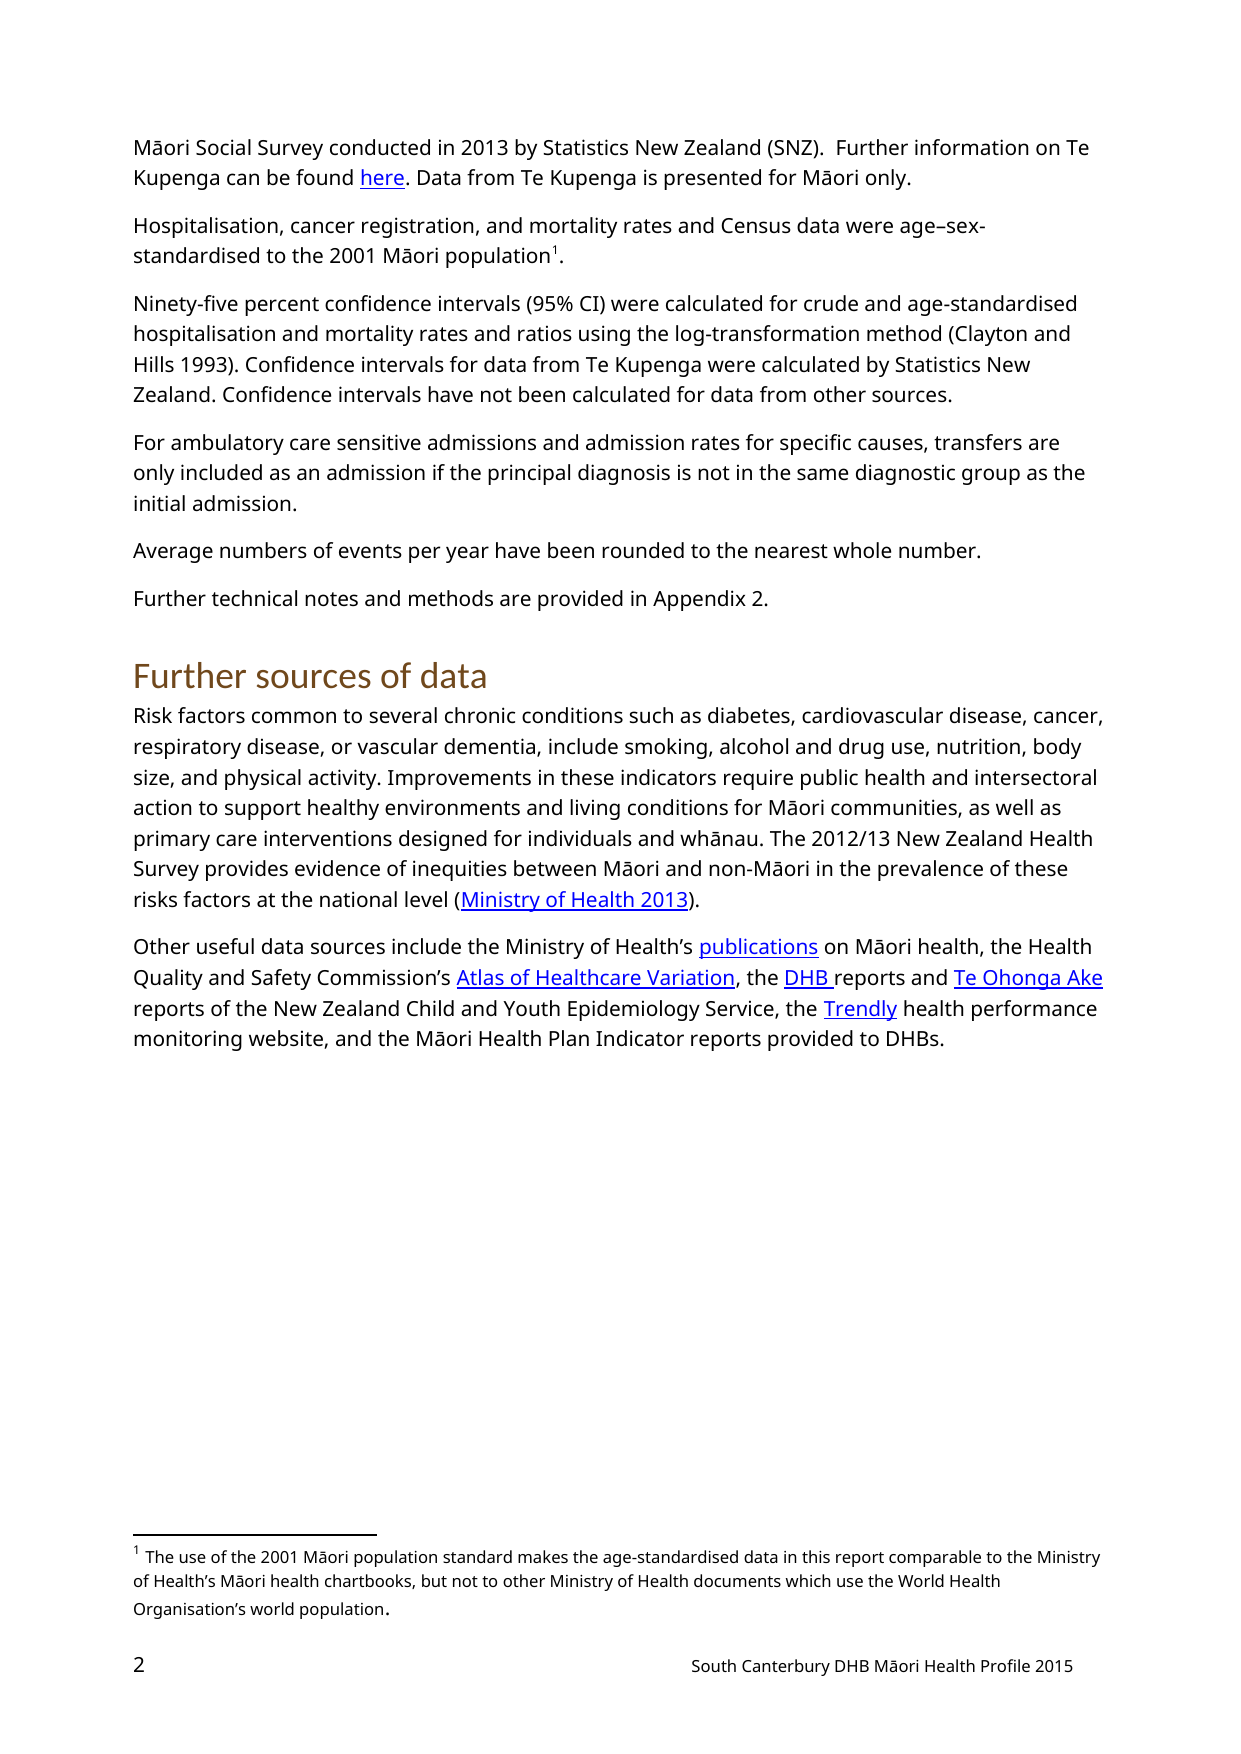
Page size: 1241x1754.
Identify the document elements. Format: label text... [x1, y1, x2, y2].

text Further technical notes and methods are provided in Appendix 2. [133, 584, 1107, 612]
text Hospitalisation, cancer registration, and mortality rates and Census data were age–sex-standardised to the 2001 Māori population. [133, 211, 1107, 270]
subtitle Further sources of data [133, 652, 1107, 698]
text Average numbers of events per year have been rounded to the nearest whole number. [133, 536, 1107, 565]
text For ambulatory care sensitive admissions and admission rates for specific causes, transfers are only included as an admission if the principal diagnosis is not in the same diagnostic group as the initial admission. [133, 428, 1107, 518]
text Risk factors common to several chronic conditions such as diabetes, cardiovascular disease, cancer, respiratory disease, or vascular dementia, include smoking, alcohol and drug use, nutrition, body size, and physical activity. Improvements in these indicators require public health and intersectoral action to support healthy environments and living conditions for Māori communities, as well as primary care interventions designed for individuals and whānau. The 2012/13 New Zealand Health Survey provides evidence of inequities between Māori and non-Māori in the prevalence of these risks factors at the national level (Ministry of Health 2013). [133, 701, 1107, 913]
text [133, 133, 1107, 192]
text Other useful data sources include the Ministry of Health’s publications on Māori health, the Health Quality and Safety Commission’s Atlas of Healthcare Variation, the DHB reports and Te Ohonga Ake reports of the New Zealand Child and Youth Epidemiology Service, the Trendly health performance monitoring website, and the Māori Health Plan Indicator reports provided to DHBs. [133, 932, 1107, 1053]
text Ninety-five percent confidence intervals (95% CI) were calculated for crude and age-standardised hospitalisation and mortality rates and ratios using the log-transformation method (Clayton and Hills 1993). Confidence intervals for data from Te Kupenga were calculated by Statistics New Zealand. Confidence intervals have not been calculated for data from other sources. [133, 289, 1107, 409]
